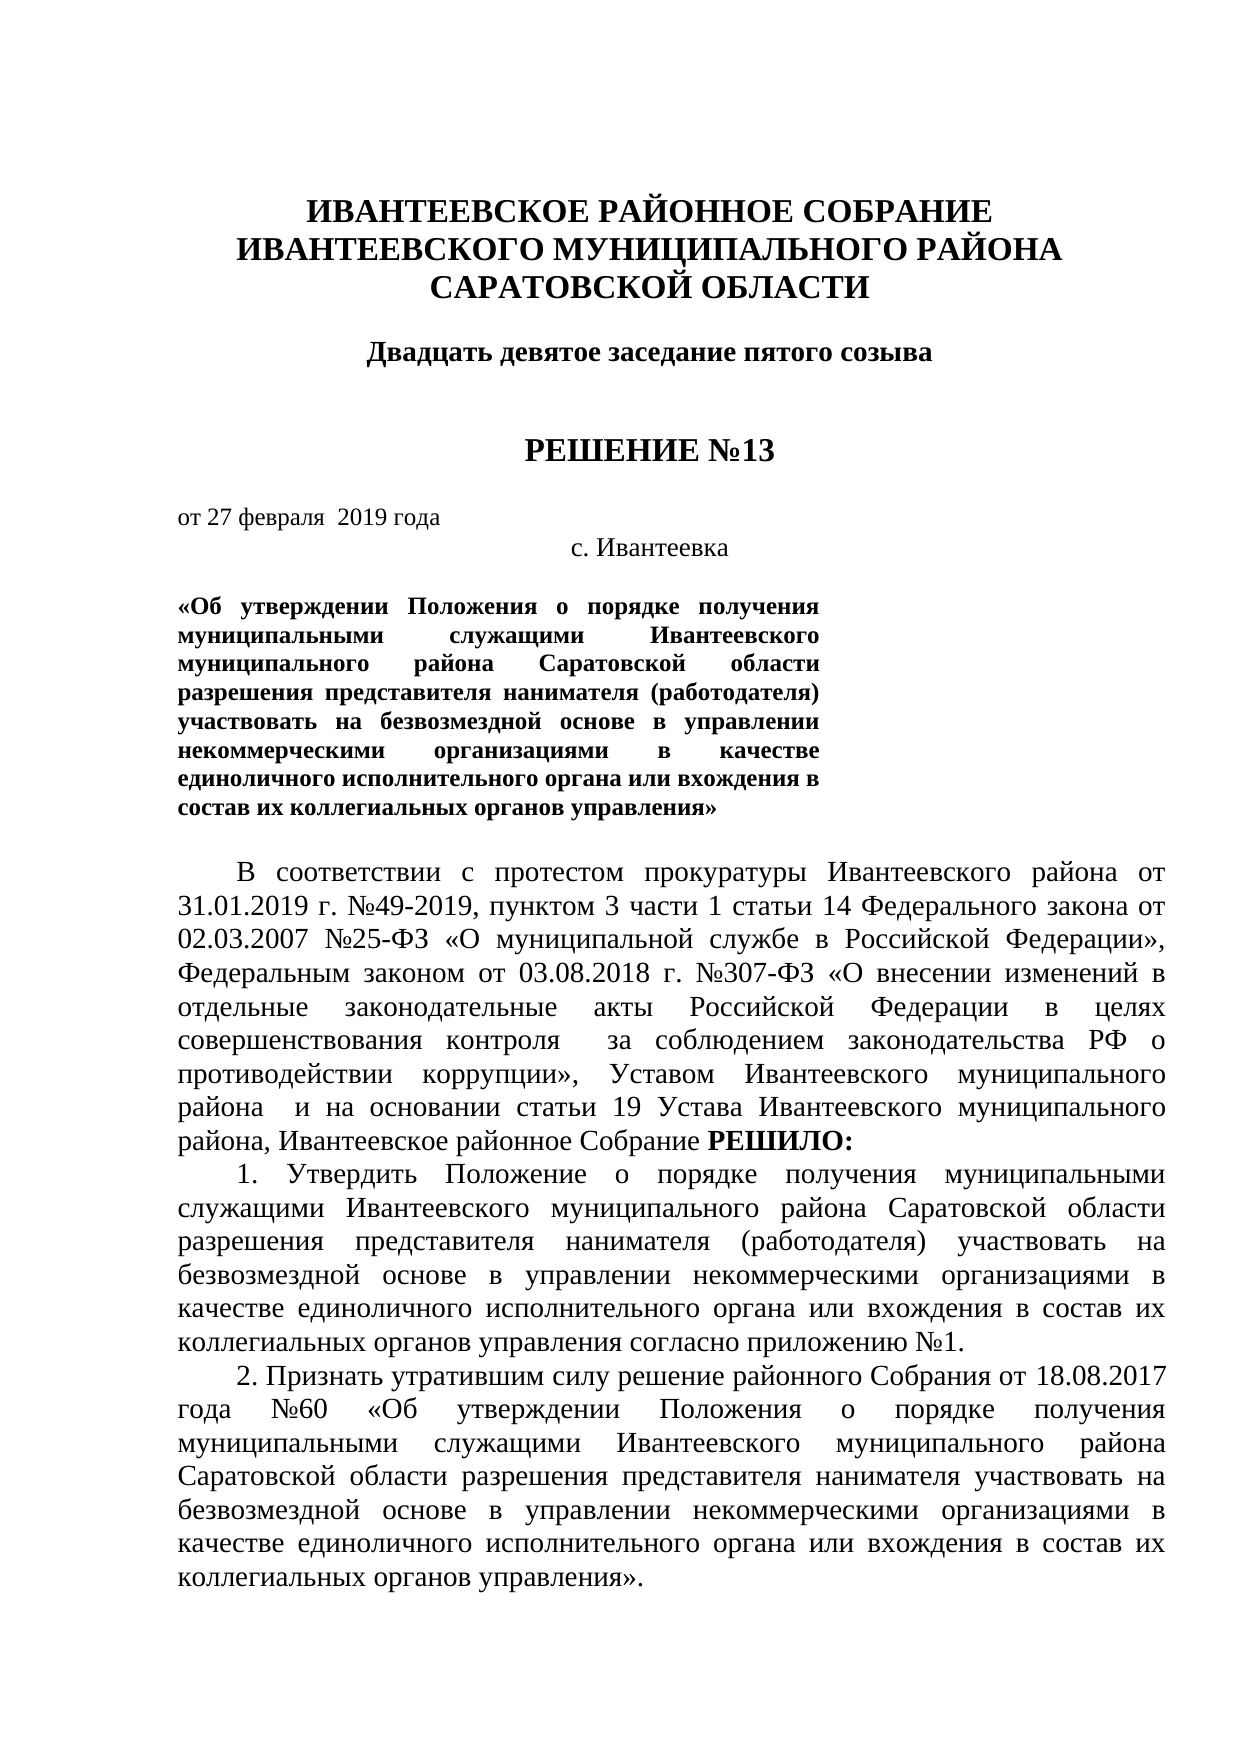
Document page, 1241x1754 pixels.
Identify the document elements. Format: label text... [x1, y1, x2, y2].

text ИВАНТЕЕВСКОЕ РАЙОННОЕ СОБРАНИЕ [177, 198, 1122, 229]
text с. Ивантеевка [177, 531, 1122, 562]
text ИВАНТЕЕВСКОГО МУНИЦИПАЛЬНОГО РАЙОНА [177, 229, 1122, 267]
text от 27 февраля 2019 года [177, 502, 1122, 531]
text 2. Признать утратившим силу решение районного Собрания от 18.08.2017 года №60 «Об утверждении Положения о порядке получения муниципальными служащими Ивантеевского муниципального района Саратовской области разрешения представителя нанимателя участвовать на безвозмездной основе в управлении некоммерческими организациями в качестве единоличного исполнительного органа или вхождения в состав их коллегиальных органов управления». [177, 1358, 1167, 1592]
text 1. Утвердить Положение о порядке получения муниципальными служащими Ивантеевского муниципального района Саратовской области разрешения представителя нанимателя (работодателя) участвовать на безвозмездной основе в управлении некоммерческими организациями в качестве единоличного исполнительного органа или вхождения в состав их коллегиальных органов управления согласно приложению №1. [177, 1156, 1167, 1358]
text «Об утверждении Положения о порядке получения муниципальными служащими Ивантеевского муниципального района Саратовской области разрешения представителя нанимателя (работодателя) участвовать на безвозмездной основе в управлении некоммерческими организациями в качестве единоличного исполнительного органа или вхождения в состав их коллегиальных органов управления» [177, 591, 820, 821]
text В соответствии с протестом прокуратуры Ивантеевского района от 31.01.2019 г. №49-2019, пунктом 3 части 1 статьи 14 Федерального закона от 02.03.2007 №25-ФЗ «О муниципальной службе в Российской Федерации», Федеральным законом от 03.08.2018 г. №307-ФЗ «О внесении изменений в отдельные законодательные акты Российской Федерации в целях совершенствования контроля за соблюдением законодательства РФ о противодействии коррупции», Уставом Ивантеевского муниципального района и на основании статьи 19 Устава Ивантеевского муниципального района, Ивантеевское районное Собрание РЕШИЛО: [177, 854, 1167, 1156]
text САРАТОВСКОЙ ОБЛАСТИ [177, 267, 1122, 306]
text Двадцать девятое заседание пятого созыва [177, 334, 1122, 368]
text РЕШЕНИЕ №13 [177, 430, 1122, 469]
